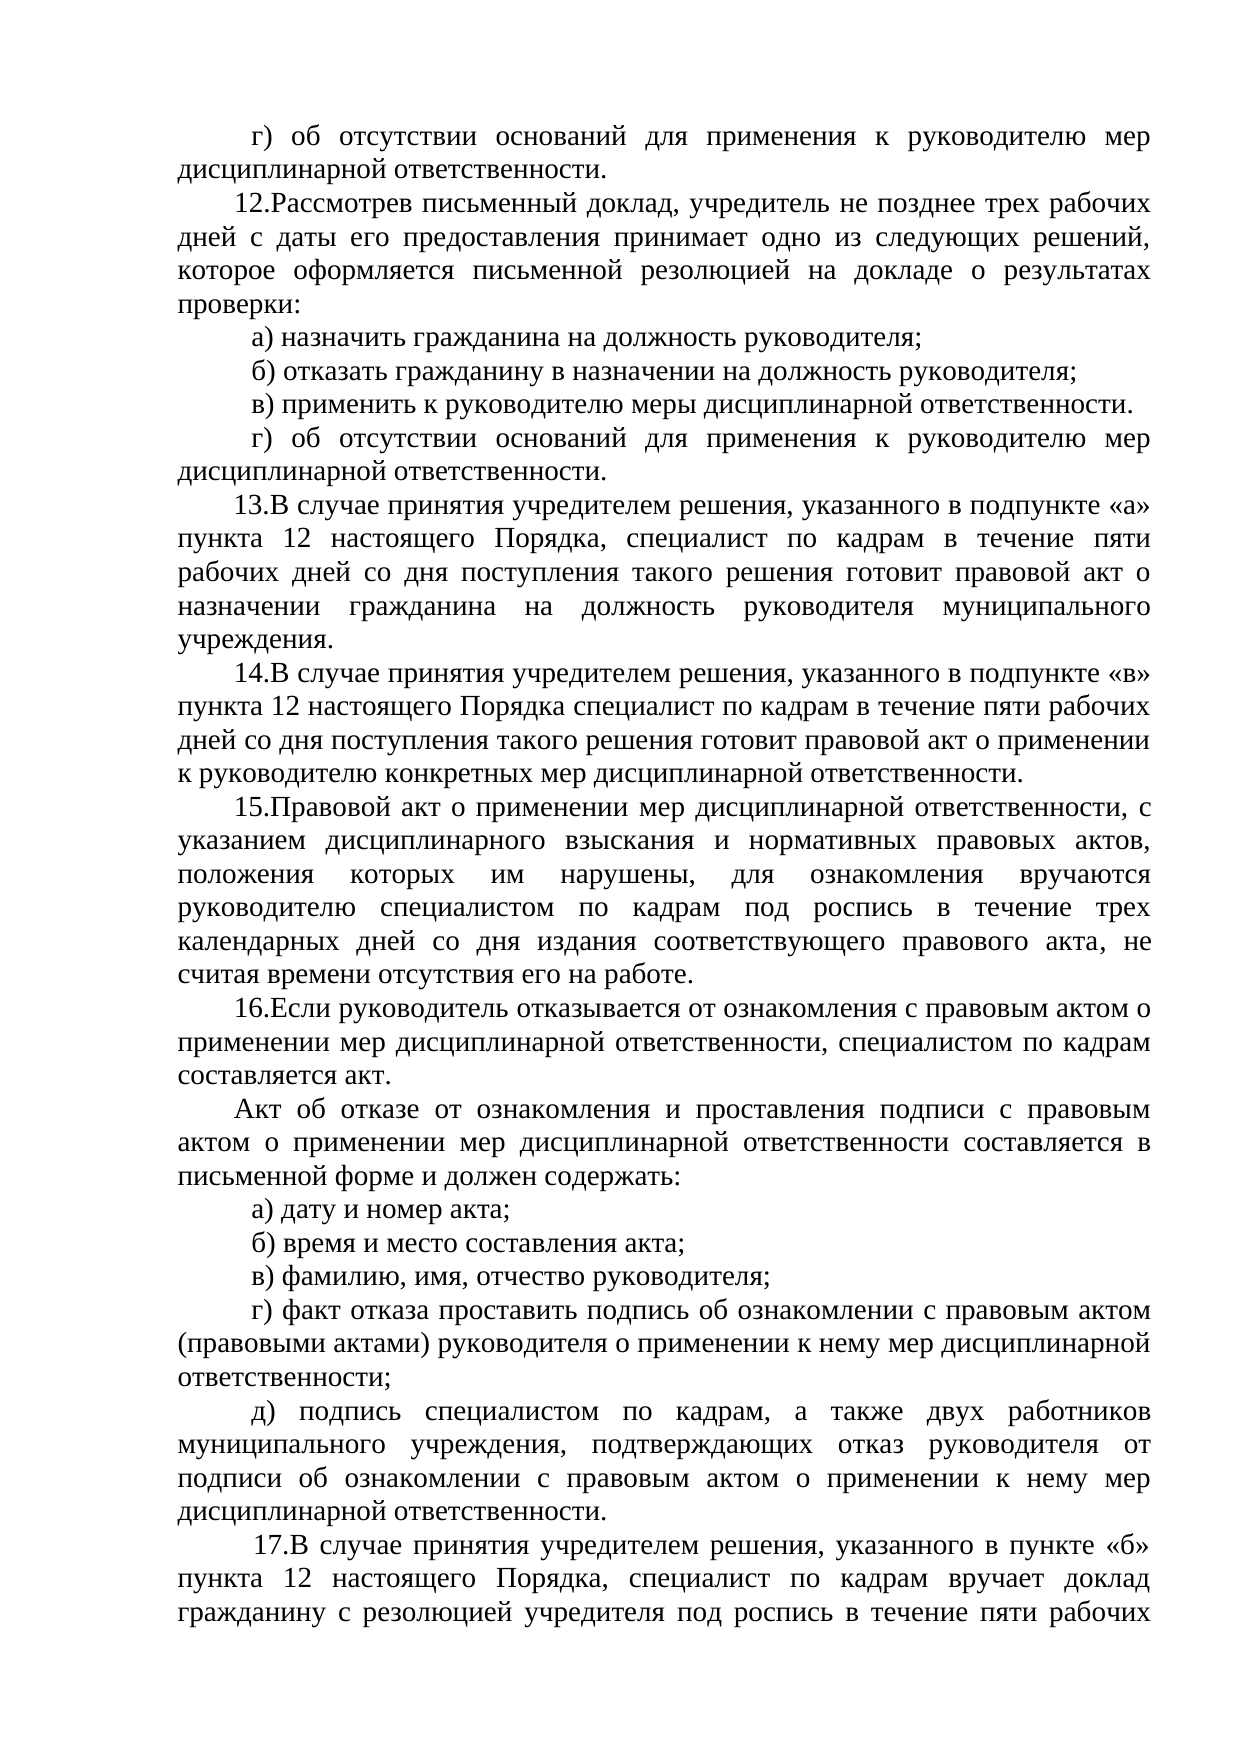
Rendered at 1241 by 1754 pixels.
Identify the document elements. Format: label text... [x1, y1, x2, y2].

text г) об отсутствии оснований для применения к руководителю мер дисциплинарной ответственности. [177, 118, 1152, 185]
text д) подпись специалистом по кадрам, а также двух работников муниципального учреждения, подтверждающих отказ руководителя от подписи об ознакомлении с правовым актом о применении к нему мер дисциплинарной ответственности. [177, 1393, 1152, 1527]
text 12.Рассмотрев письменный доклад, учредитель не позднее трех рабочих дней с даты его предоставления принимает одно из следующих решений, которое оформляется письменной резолюцией на докладе о результатах проверки: [177, 185, 1152, 319]
text а) дату и номер акта; [177, 1191, 1152, 1225]
text в) фамилию, имя, отчество руководителя; [177, 1258, 1152, 1292]
text а) назначить гражданина на должность руководителя; [177, 319, 1152, 353]
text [177, 1527, 1152, 1627]
text 15.Правовой акт о применении мер дисциплинарной ответственности, с указанием дисциплинарного взыскания и нормативных правовых актов, положения которых им нарушены, для ознакомления вручаются руководителю специалистом по кадрам под роспись в течение трех календарных дней со дня издания соответствующего правового акта, не считая времени отсутствия его на работе. [177, 789, 1152, 990]
text 13.В случае принятия учредителем решения, указанного в подпункте «а» пункта 12 настоящего Порядка, специалист по кадрам в течение пяти рабочих дней со дня поступления такого решения готовит правовой акт о назначении гражданина на должность руководителя муниципального учреждения. [177, 487, 1152, 655]
text г) об отсутствии оснований для применения к руководителю мер дисциплинарной ответственности. [177, 420, 1152, 487]
text б) отказать гражданину в назначении на должность руководителя; [177, 353, 1152, 386]
text г) факт отказа проставить подпись об ознакомлении с правовым актом (правовыми актами) руководителя о применении к нему мер дисциплинарной ответственности; [177, 1292, 1152, 1393]
text Акт об отказе от ознакомления и проставления подписи с правовым актом о применении мер дисциплинарной ответственности составляется в письменной форме и должен содержать: [177, 1091, 1152, 1191]
text 14.В случае принятия учредителем решения, указанного в подпункте «в» пункта 12 настоящего Порядка специалист по кадрам в течение пяти рабочих дней со дня поступления такого решения готовит правовой акт о применении к руководителю конкретных мер дисциплинарной ответственности. [177, 655, 1152, 789]
text 16.Если руководитель отказывается от ознакомления с правовым актом о применении мер дисциплинарной ответственности, специалистом по кадрам составляется акт. [177, 990, 1152, 1091]
text в) применить к руководителю меры дисциплинарной ответственности. [177, 386, 1152, 420]
text б) время и место составления акта; [177, 1225, 1152, 1258]
